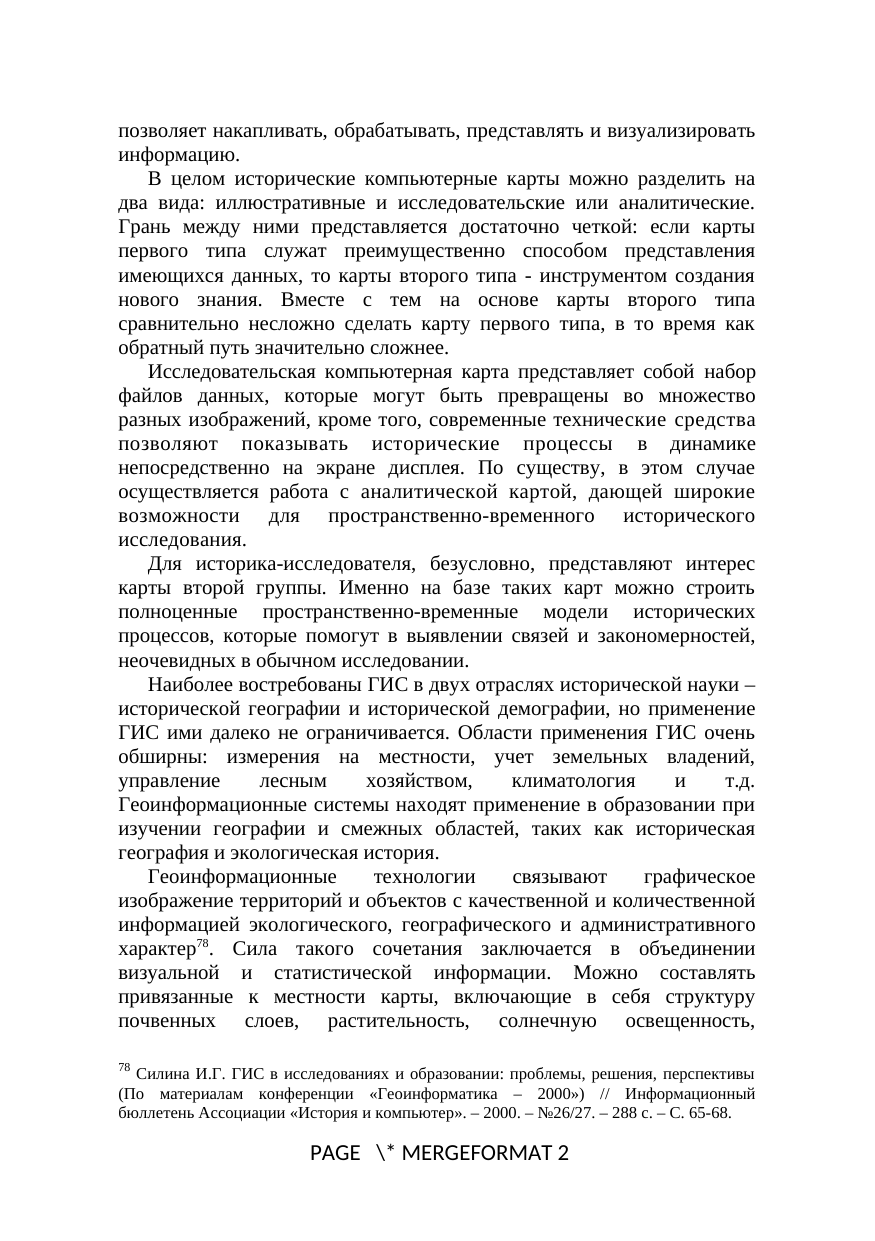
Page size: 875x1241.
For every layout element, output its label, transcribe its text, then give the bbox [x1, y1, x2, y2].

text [118, 118, 756, 166]
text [118, 864, 756, 1032]
text Исследовательская компьютерная карта представляет собой набор файлов данных, которые могут быть превращены во множество разных изображений, кроме того, современные технические средства позволяют показывать исторические процессы в динамике непосредственно на экране дисплея. По существу, в этом случае осуществляется работа с аналитической картой, дающей широкие возможности для пространственно-временного исторического исследования. [118, 359, 756, 551]
text В целом исторические компьютерные карты можно разделить на два вида: иллюстративные и исследовательские или аналитические. Грань между ними представляется достаточно четкой: если карты первого типа служат преимущественно способом представления имеющихся данных, то карты второго типа - инструментом создания нового знания. Вместе с тем на основе карты второго типа сравнительно несложно сделать карту первого типа, в то время как обратный путь значительно сложнее. [118, 166, 756, 359]
text Наиболее востребованы ГИС в двух отраслях исторической науки – исторической географии и исторической демографии, но применение ГИС ими далеко не ограничивается. Области применения ГИС очень обширны: измерения на местности, учет земельных владений, управление лесным хозяйством, климатология и т.д. Геоинформационные системы находят применение в образовании при изучении географии и смежных областей, таких как историческая география и экологическая история. [118, 672, 756, 864]
text Для историка-исследователя, безусловно, представляют интерес карты второй группы. Именно на базе таких карт можно строить полноценные пространственно-временные модели исторических процессов, которые помогут в выявлении связей и закономерностей, неочевидных в обычном исследовании. [118, 551, 756, 672]
